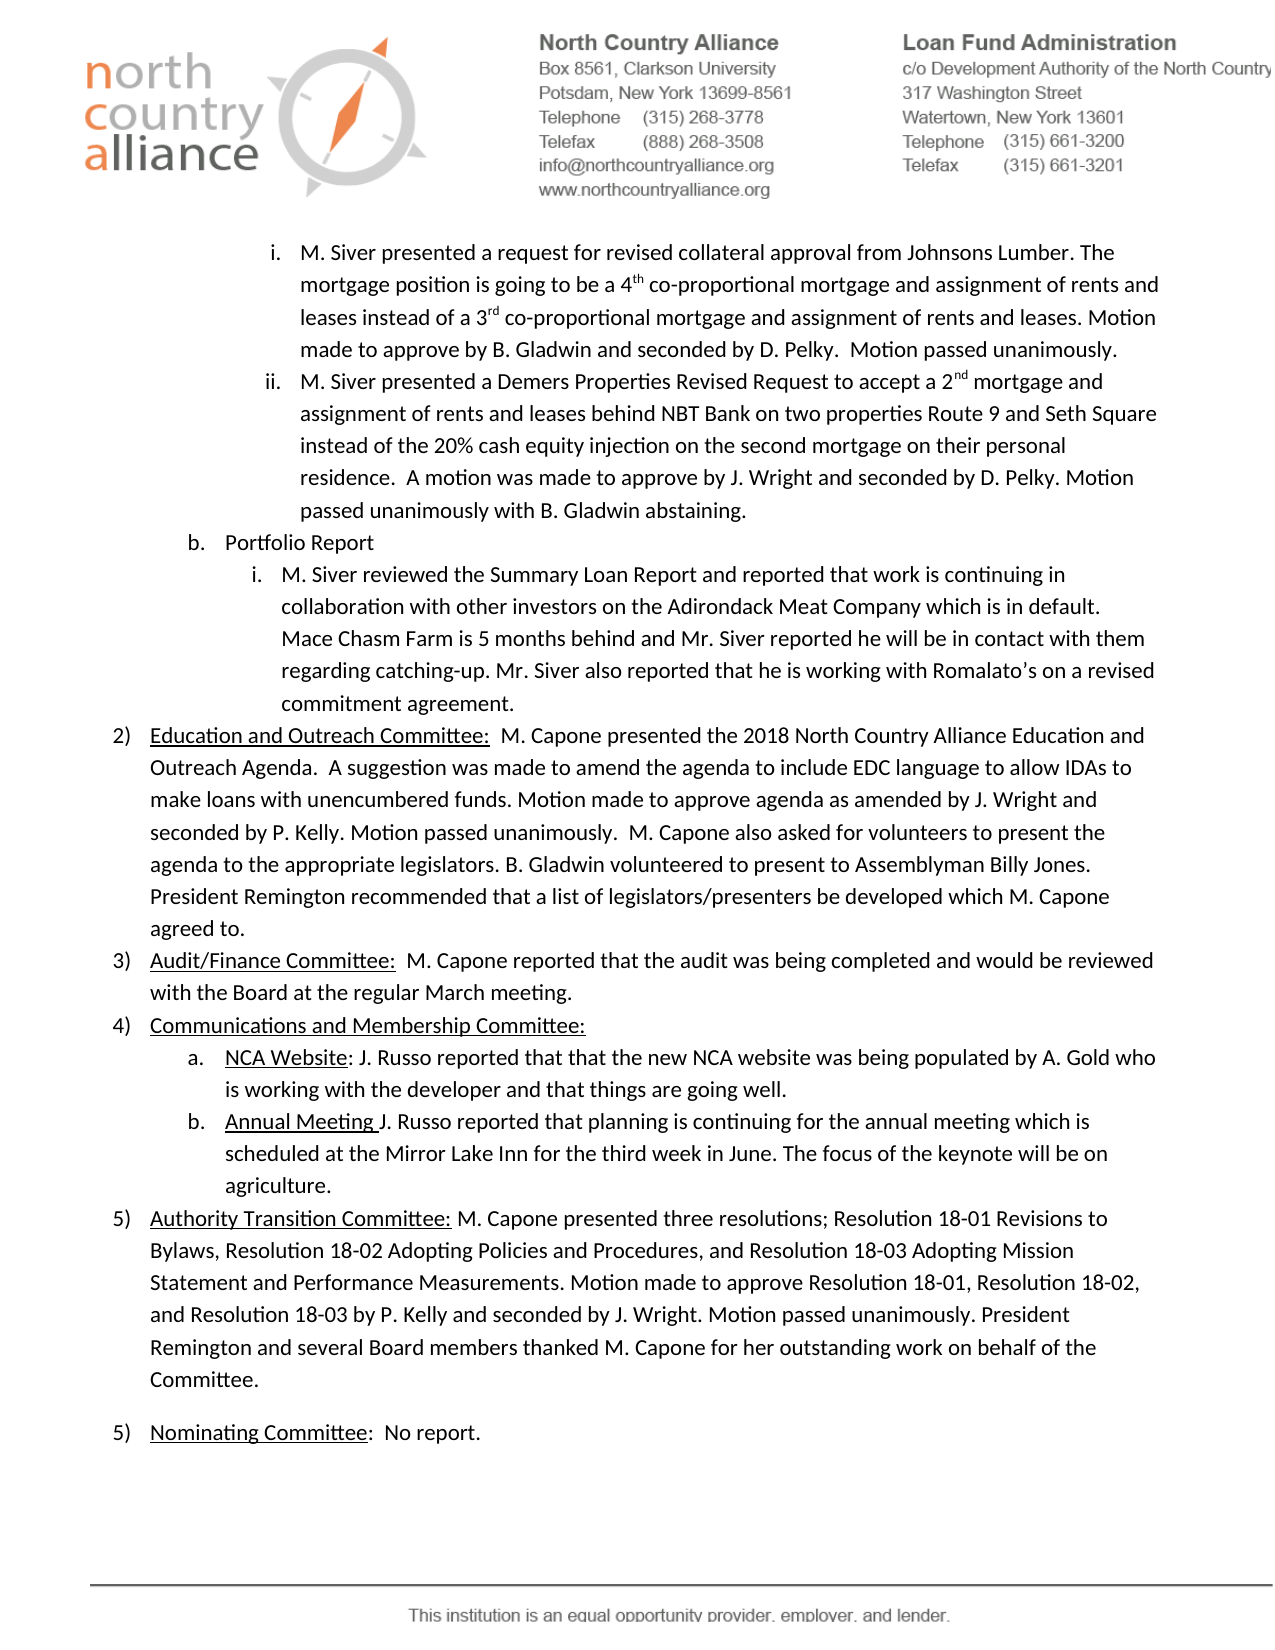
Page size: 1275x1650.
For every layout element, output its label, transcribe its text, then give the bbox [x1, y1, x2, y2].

list Communications and Membership Committee: [112, 1011, 1162, 1039]
list Nominating Committee: No report. [112, 1418, 1162, 1446]
list M. Siver reviewed the Summary Loan Report and reported that work is continuing in collaboration with other investors on the Adirondack Meat Company which is in default. Mace Chasm Farm is 5 months behind and Mr. Siver reported he will be in contact with them regarding catching-up. Mr. Siver also reported that he is working with Romalato’s on a revised commitment agreement. [262, 560, 1162, 717]
list M. Siver presented a request for revised collateral approval from Johnsons Lumber. The mortgage position is going to be a 4th co-proportional mortgage and assignment of rents and leases instead of a 3rd co-proportional mortgage and assignment of rents and leases. Motion made to approve by B. Gladwin and seconded by D. Pelky. Motion passed unanimously. [281, 212, 1162, 363]
list Audit/Finance Committee: M. Capone reported that the audit was being completed and would be reviewed with the Board at the regular March meeting. [112, 946, 1162, 1007]
picture [80, 31, 1271, 212]
list Education and Outreach Committee: M. Capone presented the 2018 North Country Alliance Education and Outreach Agenda. A suggestion was made to amend the agenda to include EDC language to allow IDAs to make loans with unencumbered funds. Motion made to approve agenda as amended by J. Wright and seconded by P. Kelly. Motion passed unanimously. M. Capone also asked for volunteers to present the agenda to the appropriate legislators. B. Gladwin volunteered to present to Assemblyman Billy Jones. President Remington recommended that a list of legislators/presenters be developed which M. Capone agreed to. [112, 721, 1162, 942]
list NCA Website: J. Russo reported that that the new NCA website was being populated by A. Gold who is working with the developer and that things are going well. [187, 1043, 1162, 1103]
list Annual Meeting J. Russo reported that planning is continuing for the annual meeting which is scheduled at the Mirror Lake Inn for the third week in June. The focus of the keynote will be on agriculture. [187, 1107, 1162, 1200]
list M. Siver presented a Demers Properties Revised Request to accept a 2nd mortgage and assignment of rents and leases behind NBT Bank on two properties Route 9 and Seth Square instead of the 20% cash equity injection on the second mortgage on their personal residence. A motion was made to approve by J. Wright and seconded by D. Pelky. Motion passed unanimously with B. Gladwin abstaining. [281, 367, 1162, 524]
list Portfolio Report [187, 528, 1162, 556]
list Authority Transition Committee: M. Capone presented three resolutions; Resolution 18-01 Revisions to Bylaws, Resolution 18-02 Adopting Policies and Procedures, and Resolution 18-03 Adopting Mission Statement and Performance Measurements. Motion made to approve Resolution 18-01, Resolution 18-02, and Resolution 18-03 by P. Kelly and seconded by J. Wright. Motion passed unanimously. President Remington and several Board members thanked M. Capone for her outstanding work on behalf of the Committee. [112, 1204, 1162, 1393]
picture [88, 1584, 1273, 1622]
